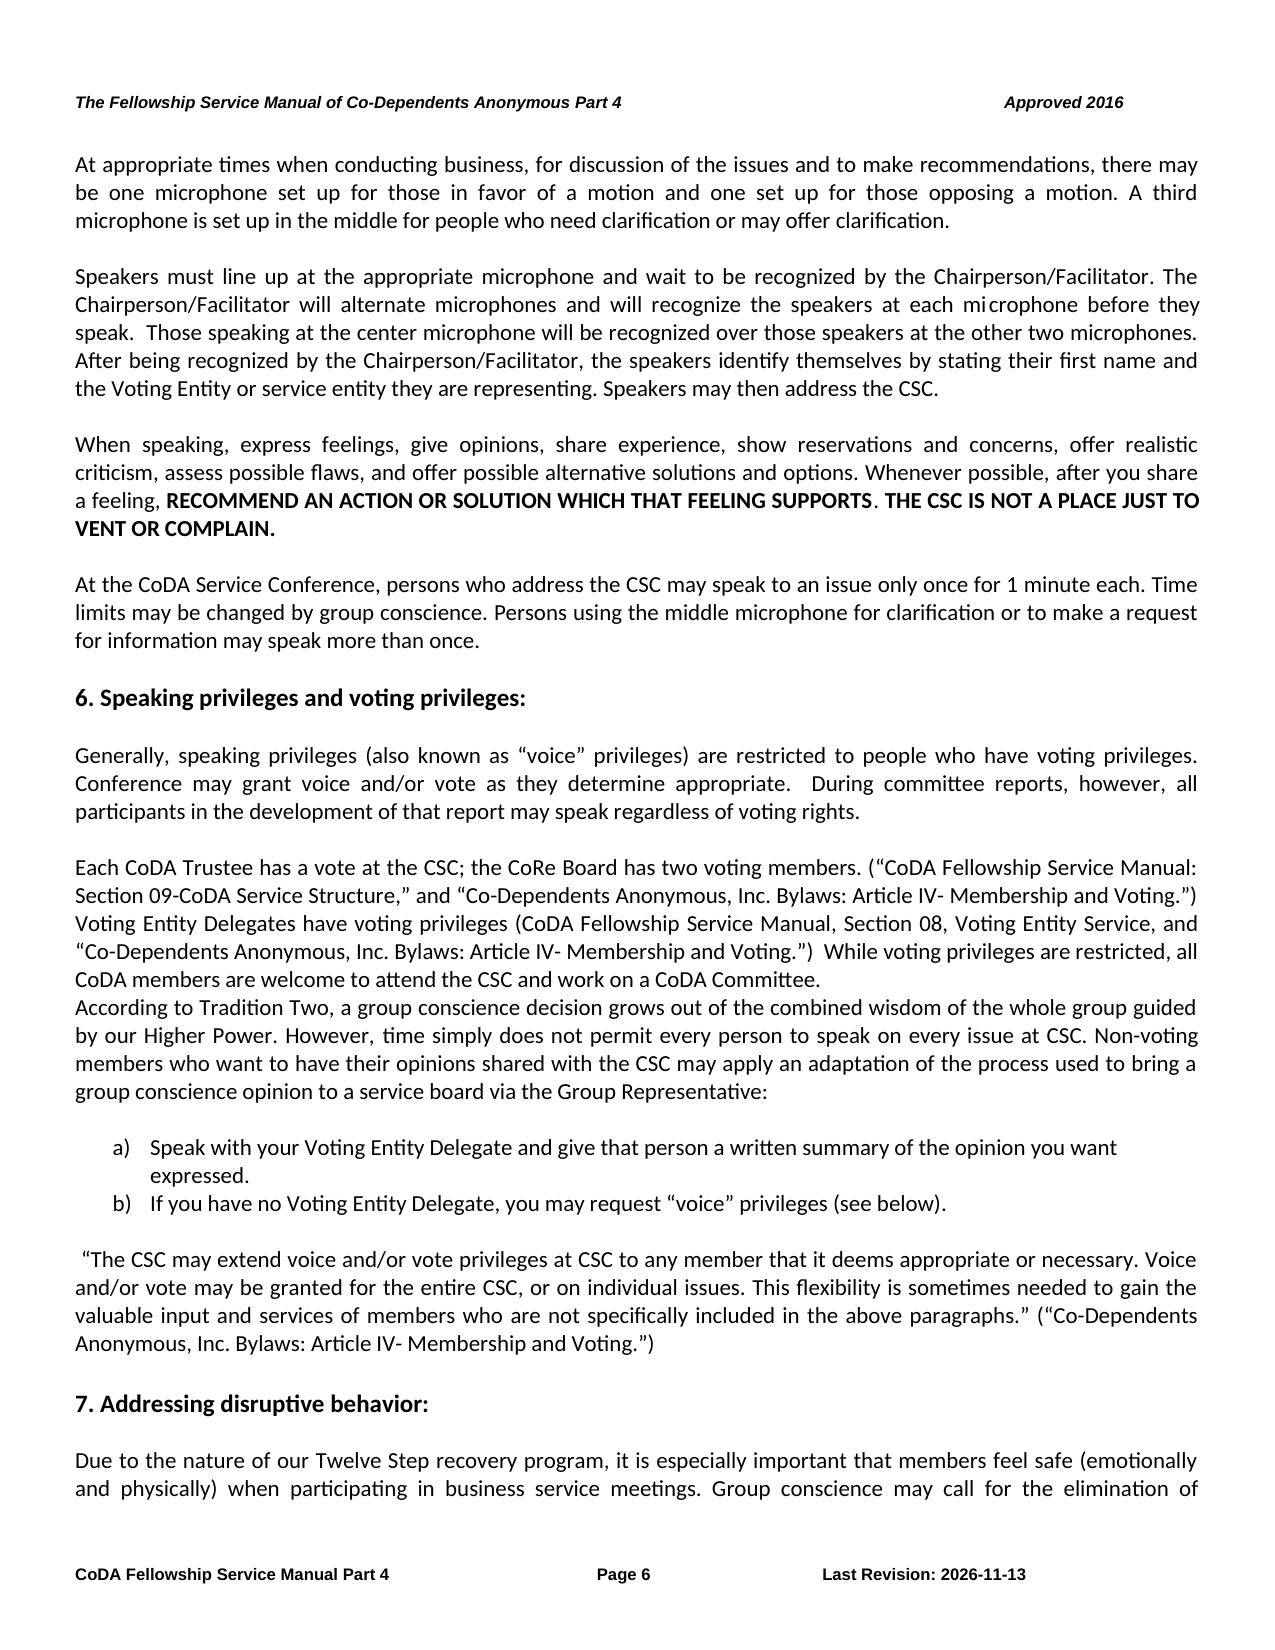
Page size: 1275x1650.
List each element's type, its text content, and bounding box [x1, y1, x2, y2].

text At appropriate times when conducting business, for discussion of the issues and to make recommendations, there may be one microphone set up for those in favor of a motion and one set up for those opposing a motion. A third microphone is set up in the middle for people who need clarification or may offer clarification. [75, 150, 1200, 234]
text “The CSC may extend voice and/or vote privileges at CSC to any member that it deems appropriate or necessary. Voice and/or vote may be granted for the entire CSC, or on individual issues. This flexibility is sometimes needed to gain the valuable input and services of members who are not specifically included in the above paragraphs.” (“Co-Dependents Anonymous, Inc. Bylaws: Article IV- Membership and Voting.”) [75, 1245, 1200, 1357]
text Each CoDA Trustee has a vote at the CSC; the CoRe Board has two voting members. (“CoDA Fellowship Service Manual: Section 09-CoDA Service Structure,” and “Co-Dependents Anonymous, Inc. Bylaws: Article IV- Membership and Voting.”) Voting Entity Delegates have voting privileges (CoDA Fellowship Service Manual, Section 08, Voting Entity Service, and “Co-Dependents Anonymous, Inc. Bylaws: Article IV- Membership and Voting.”) While voting privileges are restricted, all CoDA members are welcome to attend the CSC and work on a CoDA Committee. [75, 853, 1200, 993]
text According to Tradition Two, a group conscience decision grows out of the combined wisdom of the whole group guided by our Higher Power. However, time simply does not permit every person to speak on every issue at CSC. Non-voting members who want to have their opinions shared with the CSC may apply an adaptation of the process used to bring a group conscience opinion to a service board via the Group Representative: [75, 993, 1200, 1105]
text At the CoDA Service Conference, persons who address the CSC may speak to an issue only once for 1 minute each. Time limits may be changed by group conscience. Persons using the middle microphone for clarification or to make a request for information may speak more than once. [75, 570, 1200, 654]
text Speakers must line up at the appropriate microphone and wait to be recognized by the Chairperson/Facilitator. The Chairperson/Facilitator will alternate microphones and will recognize the speakers at each microphone before they speak. Those speaking at the center microphone will be recognized over those speakers at the other two microphones. After being recognized by the Chairperson/Facilitator, the speakers identify themselves by stating their first name and the Voting Entity or service entity they are representing. Speakers may then address the CSC. [75, 262, 1200, 402]
text 6. Speaking privileges and voting privileges: [75, 682, 1200, 713]
list If you have no Voting Entity Delegate, you may request “voice” privileges (see below). [112, 1189, 1200, 1217]
text When speaking, express feelings, give opinions, share experience, show reservations and concerns, offer realistic criticism, assess possible flaws, and offer possible alternative solutions and options. Whenever possible, after you share a feeling, RECOMMEND AN ACTION OR SOLUTION WHICH THAT FEELING SUPPORTS. THE CSC IS NOT A PLACE JUST TO VENT OR COMPLAIN. [75, 430, 1200, 542]
text 7. Addressing disruptive behavior: [75, 1388, 1200, 1418]
list Speak with your Voting Entity Delegate and give that person a written summary of the opinion you want expressed. [112, 1133, 1200, 1189]
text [75, 1446, 1200, 1502]
text Generally, speaking privileges (also known as “voice” privileges) are restricted to people who have voting privileges. Conference may grant voice and/or vote as they determine appropriate. During committee reports, however, all participants in the development of that report may speak regardless of voting rights. [75, 741, 1200, 825]
